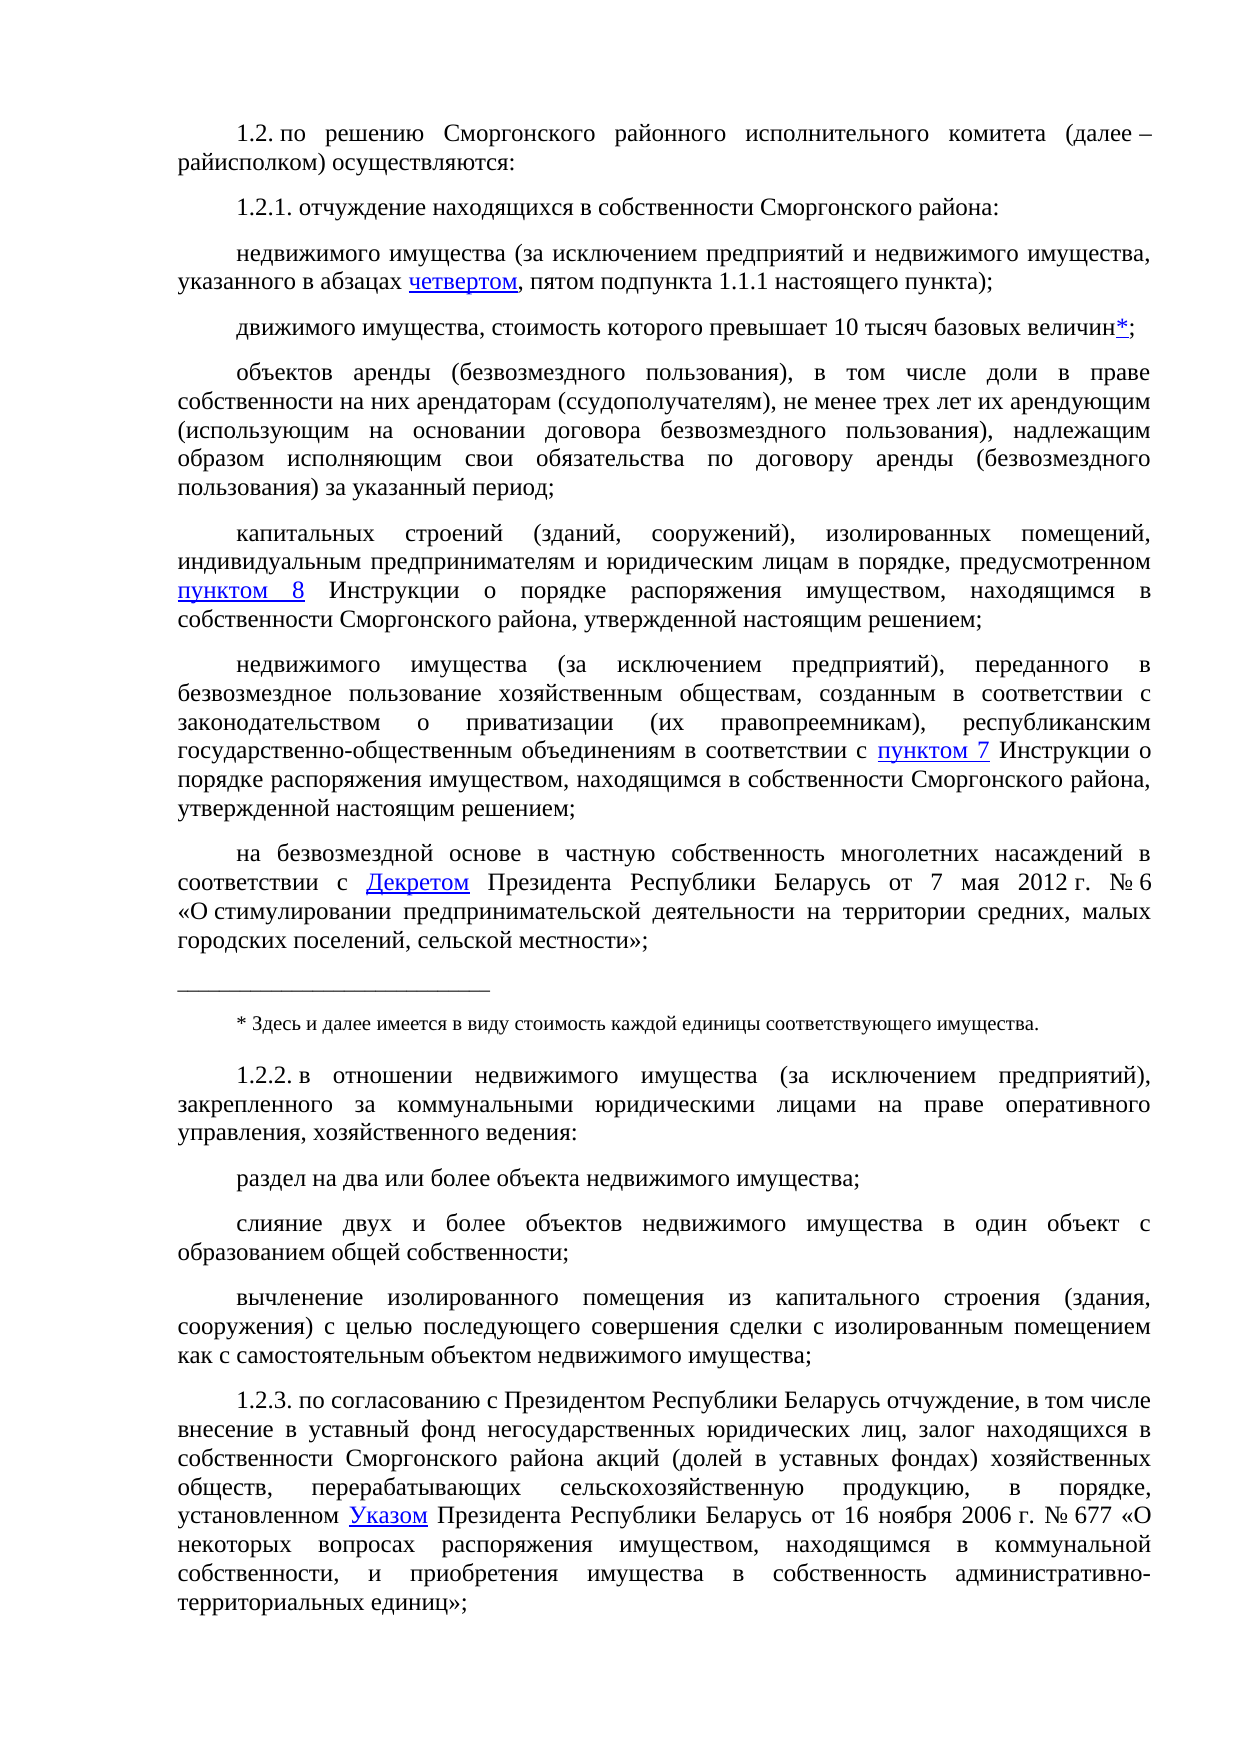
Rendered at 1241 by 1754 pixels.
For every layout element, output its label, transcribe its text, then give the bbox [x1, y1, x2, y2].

text объектов аренды (безвозмездного пользования), в том числе доли в праве собственности на них арендаторам (ссудополучателям), не менее трех лет их арендующим (использующим на основании договора безвозмездного пользования), надлежащим образом исполняющим свои обязательства по договору аренды (безвозмездного пользования) за указанный период; [177, 357, 1152, 501]
text 1.2.3. по согласованию с Президентом Республики Беларусь отчуждение, в том числе внесение в уставный фонд негосударственных юридических лиц, залог находящихся в собственности Сморгонского района акций (долей в уставных фондах) хозяйственных обществ, перерабатывающих сельскохозяйственную продукцию, в порядке, установленном Указом Президента Республики Беларусь от 16 ноября 2006 г. № 677 «О некоторых вопросах распоряжения имуществом, находящимся в коммунальной собственности, и приобретения имущества в собственность административно-территориальных единиц»; [177, 1385, 1152, 1615]
text недвижимого имущества (за исключением предприятий), переданного в безвозмездное пользование хозяйственным обществам, созданным в соответствии с законодательством о приватизации (их правопреемникам), республиканским государственно-общественным объединениям в соответствии с пунктом 7 Инструкции о порядке распоряжения имуществом, находящимся в собственности Сморгонского района, утвержденной настоящим решением; [177, 649, 1152, 822]
text капитальных строений (зданий, сооружений), изолированных помещений, индивидуальным предпринимателям и юридическим лицам в порядке, предусмотренном пунктом 8 Инструкции о порядке распоряжения имуществом, находящимся в собственности Сморгонского района, утвержденной настоящим решением; [177, 518, 1152, 633]
text ______________________________ [177, 970, 1152, 994]
text на безвозмездной основе в частную собственность многолетних насаждений в соответствии с Декретом Президента Республики Беларусь от 7 мая 2012 г. № 6 «О стимулировании предпринимательской деятельности на территории средних, малых городских поселений, сельской местности»; [177, 838, 1152, 953]
text движимого имущества, стоимость которого превышает 10 тысяч базовых величин*; [177, 312, 1152, 341]
text 1.2. по решению Сморгонского районного исполнительного комитета (далее – райисполком) осуществляются: [177, 118, 1152, 176]
text слияние двух и более объектов недвижимого имущества в один объект с образованием общей собственности; [177, 1208, 1152, 1266]
text вычленение изолированного помещения из капитального строения (здания, сооружения) с целью последующего совершения сделки с изолированным помещением как с самостоятельным объектом недвижимого имущества; [177, 1282, 1152, 1369]
text 1.2.2. в отношении недвижимого имущества (за исключением предприятий), закрепленного за коммунальными юридическими лицами на праве оперативного управления, хозяйственного ведения: [177, 1060, 1152, 1146]
text раздел на два или более объекта недвижимого имущества; [177, 1163, 1152, 1192]
text 1.2.1. отчуждение находящихся в собственности Сморгонского района: [177, 192, 1152, 221]
text * Здесь и далее имеется в виду стоимость каждой единицы соответствующего имущества. [177, 1011, 1152, 1035]
text недвижимого имущества (за исключением предприятий и недвижимого имущества, указанного в абзацах четвертом, пятом подпункта 1.1.1 настоящего пункта); [177, 238, 1152, 295]
